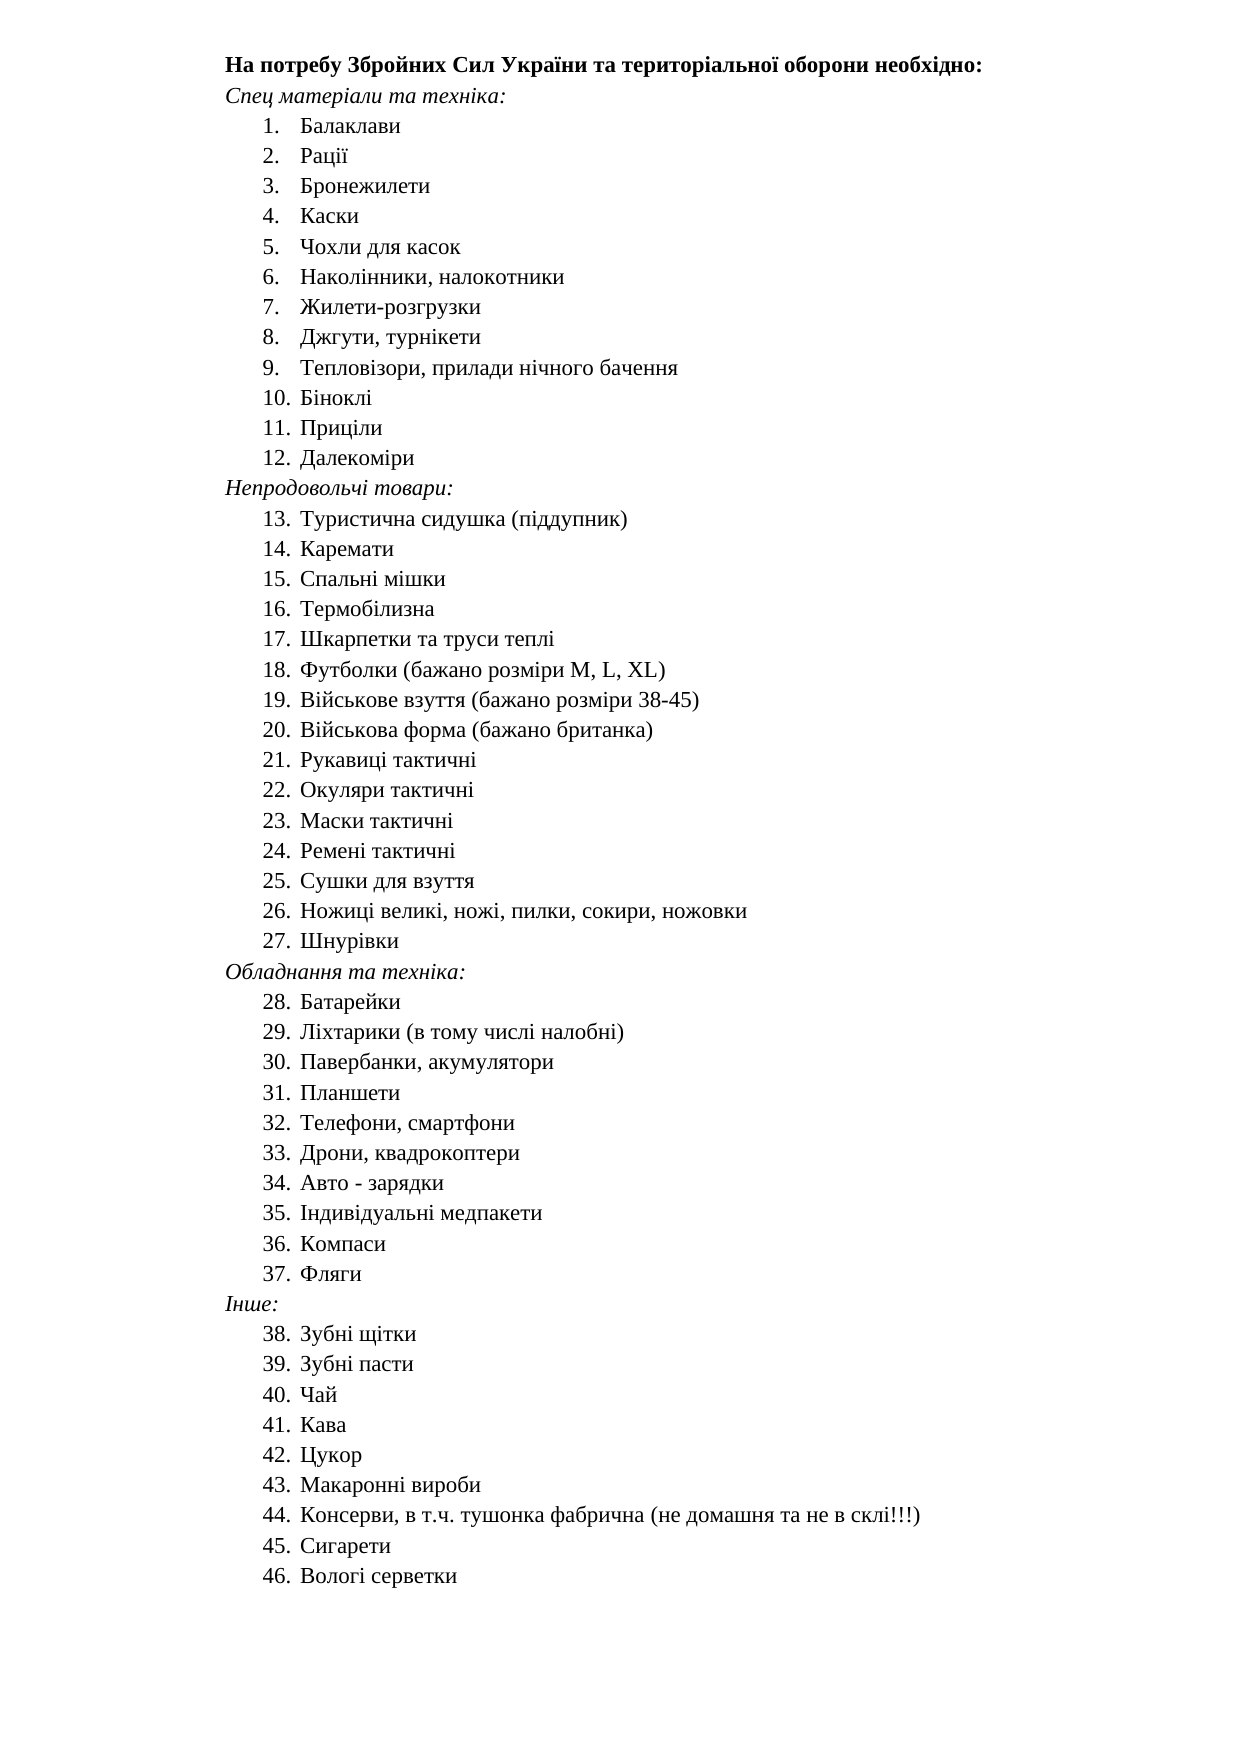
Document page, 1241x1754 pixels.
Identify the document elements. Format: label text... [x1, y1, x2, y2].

list Шнурівки [262, 927, 1090, 954]
list Тепловізори, прилади нічного бачення [262, 353, 1090, 380]
list Ліхтарики (в тому числі налобні) [262, 1018, 1090, 1044]
list Наколінники, налокотники [262, 263, 1090, 289]
list Цукор [262, 1441, 1090, 1467]
list Каремати [262, 535, 1090, 561]
list Компаси [262, 1229, 1090, 1256]
list Балаклави [262, 112, 1090, 138]
list Чохли для касок [262, 233, 1090, 259]
list Фляги [262, 1260, 1090, 1286]
list Макаронні вироби [262, 1471, 1090, 1498]
list Рації [262, 142, 1090, 168]
list Чай [262, 1381, 1090, 1407]
text Інше: [150, 1290, 1090, 1316]
list Індивідуальні медпакети [262, 1199, 1090, 1226]
list Окуляри тактичні [262, 776, 1090, 803]
list Ремені тактичні [262, 837, 1090, 863]
list Приціли [262, 414, 1090, 440]
list Жилети-розгрузки [262, 293, 1090, 319]
list Термобілизна [262, 595, 1090, 622]
list Павербанки, акумулятори [262, 1048, 1090, 1075]
list Футболки (бажано розміри M, L, XL) [262, 656, 1090, 682]
list Далекоміри [262, 444, 1090, 471]
list Каски [262, 202, 1090, 229]
list Бронежилети [262, 172, 1090, 199]
list Сигарети [262, 1532, 1090, 1558]
list Біноклі [262, 384, 1090, 410]
list Шкарпетки та труси теплі [262, 625, 1090, 652]
list Кава [262, 1411, 1090, 1437]
text Спец матеріали та техніка: [150, 82, 1090, 108]
list Ножиці великі, ножі, пилки, сокири, ножовки [262, 897, 1090, 924]
list Туристична сидушка (піддупник) [262, 504, 1090, 531]
list Маски тактичні [262, 807, 1090, 833]
text Непродовольчі товари: [150, 474, 1090, 501]
list Військове взуття (бажано розміри 38-45) [262, 686, 1090, 712]
list Зубні щітки [262, 1320, 1090, 1347]
list Авто - зарядки [262, 1169, 1090, 1196]
text На потребу Збройних Сил України та територіальної оборони необхідно: [225, 51, 1090, 78]
list Спальні мішки [262, 565, 1090, 591]
list Рукавиці тактичні [262, 746, 1090, 773]
list Дрони, квадрокоптери [262, 1139, 1090, 1165]
list Планшети [262, 1078, 1090, 1105]
list Телефони, смартфони [262, 1109, 1090, 1135]
list Консерви, в т.ч. тушонка фабрична (не домашня та не в склі!!!) [262, 1501, 1090, 1528]
list Джгути, турнікети [262, 323, 1090, 350]
text Обладнання та техніка: [150, 958, 1090, 984]
list Сушки для взуття [262, 867, 1090, 893]
list Зубні пасти [262, 1350, 1090, 1377]
list Військова форма (бажано британка) [262, 716, 1090, 742]
list Вологі серветки [262, 1562, 1090, 1588]
list Батарейки [262, 988, 1090, 1014]
